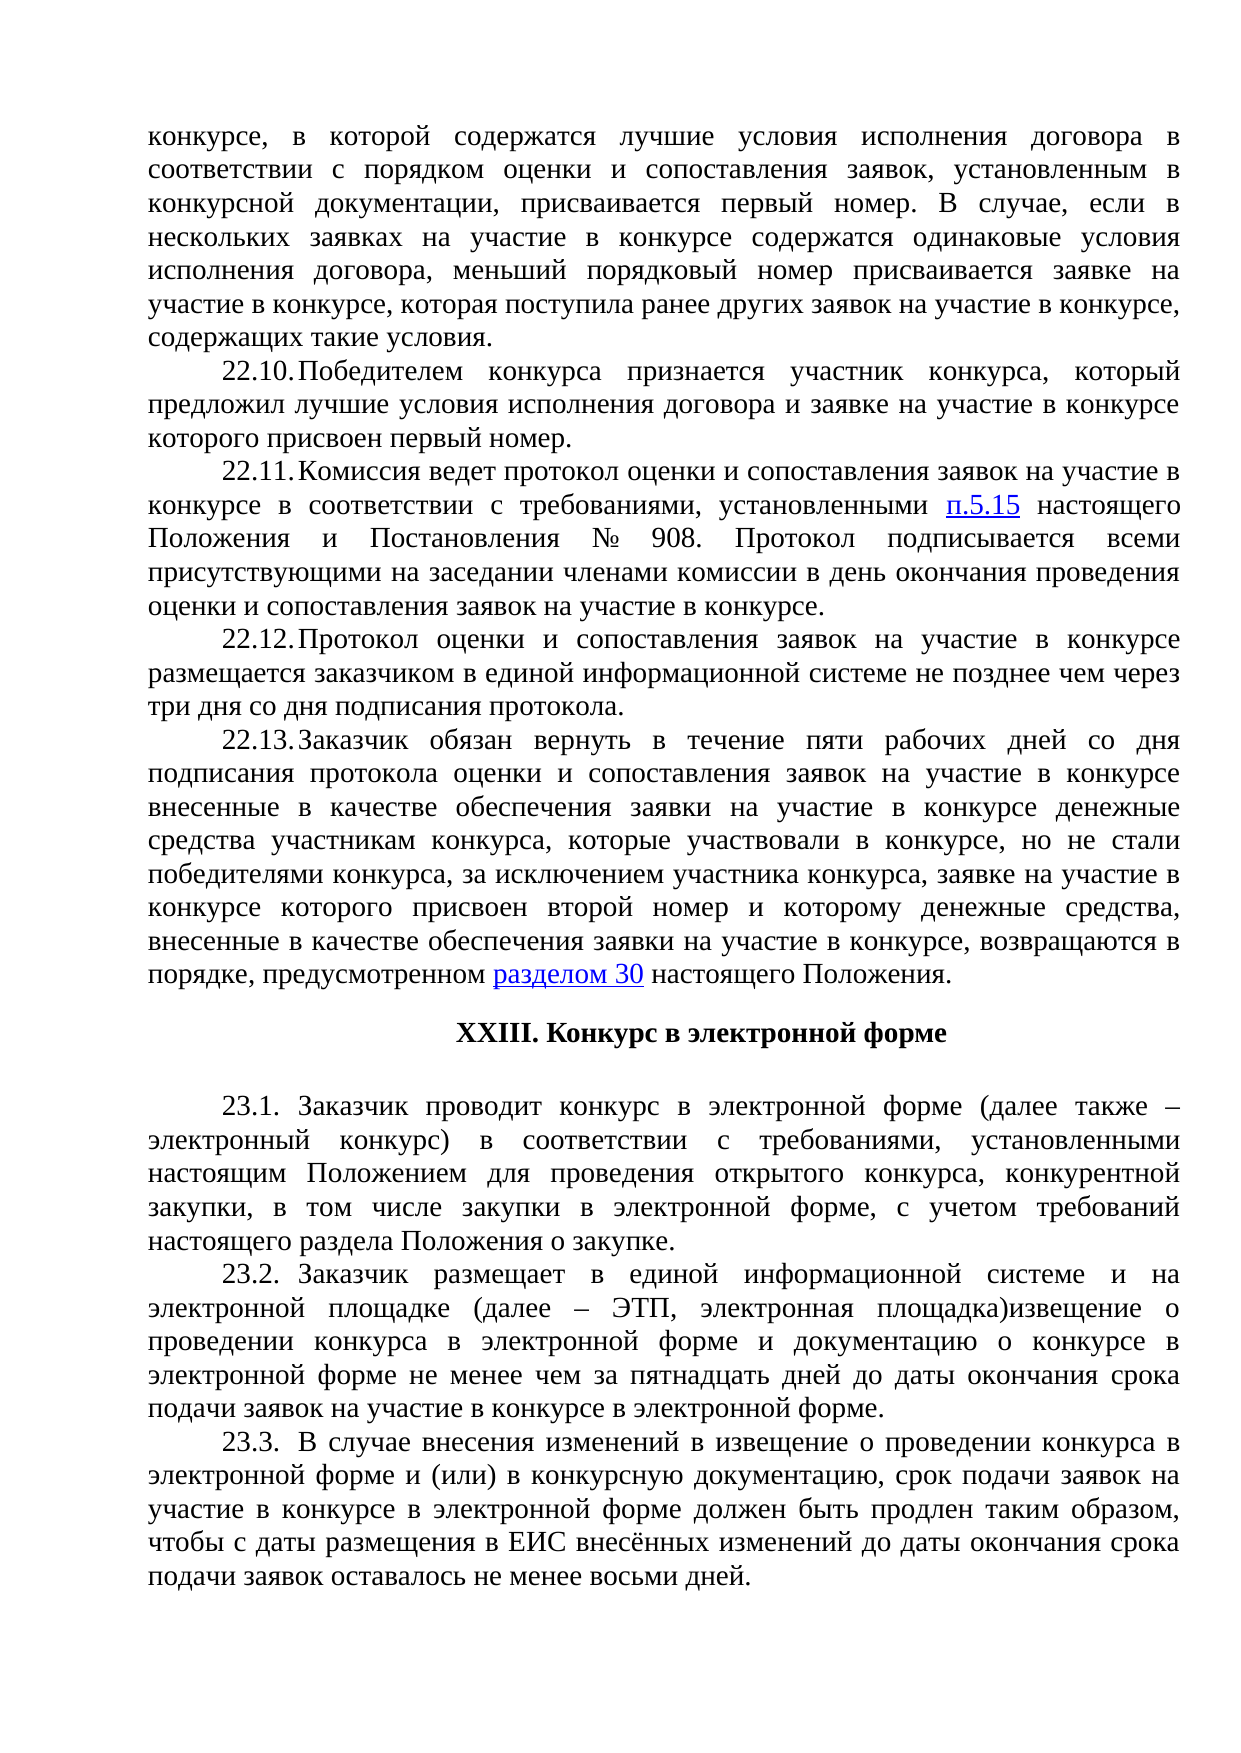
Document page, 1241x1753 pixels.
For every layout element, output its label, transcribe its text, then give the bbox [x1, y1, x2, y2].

list Заказчик обязан вернуть в течение пяти рабочих дней со дня подписания протокола оценки и сопоставления заявок на участие в конкурсе внесенные в качестве обеспечения заявки на участие в конкурсе денежные средства участникам конкурса, которые участвовали в конкурсе, но не стали победителями конкурса, за исключением участника конкурса, заявке на участие в конкурсе которого присвоен второй номер и которому денежные средства, внесенные в качестве обеспечения заявки на участие в конкурсе, возвращаются в порядке, предусмотренном разделом 30 настоящего Положения. [148, 722, 1181, 990]
list Протокол оценки и сопоставления заявок на участие в конкурсе размещается заказчиком в единой информационной системе не позднее чем через три дня со дня подписания протокола. [148, 621, 1181, 722]
list Заказчик размещает в единой информационной системе и на электронной площадке (далее – ЭТП, электронная площадка)извещение о проведении конкурса в электронной форме и документацию о конкурсе в электронной форме не менее чем за пятнадцать дней до даты окончания срока подачи заявок на участие в конкурсе в электронной форме. [148, 1256, 1181, 1424]
list Комиссия ведет протокол оценки и сопоставления заявок на участие в конкурсе в соответствии с требованиями, установленными п.5.15 настоящего Положения и Постановления № 908. Протокол подписывается всеми присутствующими на заседании членами комиссии в день окончания проведения оценки и сопоставления заявок на участие в конкурсе. [148, 453, 1181, 621]
list В случае внесения изменений в извещение о проведении конкурса в электронной форме и (или) в конкурсную документацию, срок подачи заявок на участие в конкурсе в электронной форме должен быть продлен таким образом, чтобы с даты размещения в ЕИС внесённых изменений до даты окончания срока подачи заявок оставалось не менее восьми дней. [148, 1424, 1181, 1592]
list Заказчик проводит конкурс в электронной форме (далее также – электронный конкурс) в соответствии с требованиями, установленными настоящим Положением для проведения открытого конкурса, конкурентной закупки, в том числе закупки в электронной форме, с учетом требований настоящего раздела Положения о закупке. [148, 1088, 1181, 1256]
list Победителем конкурса признается участник конкурса, который предложил лучшие условия исполнения договора и заявке на участие в конкурсе которого присвоен первый номер. [148, 353, 1181, 453]
text XXIII. Конкурс в электронной форме [148, 1015, 1181, 1049]
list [148, 118, 1181, 353]
